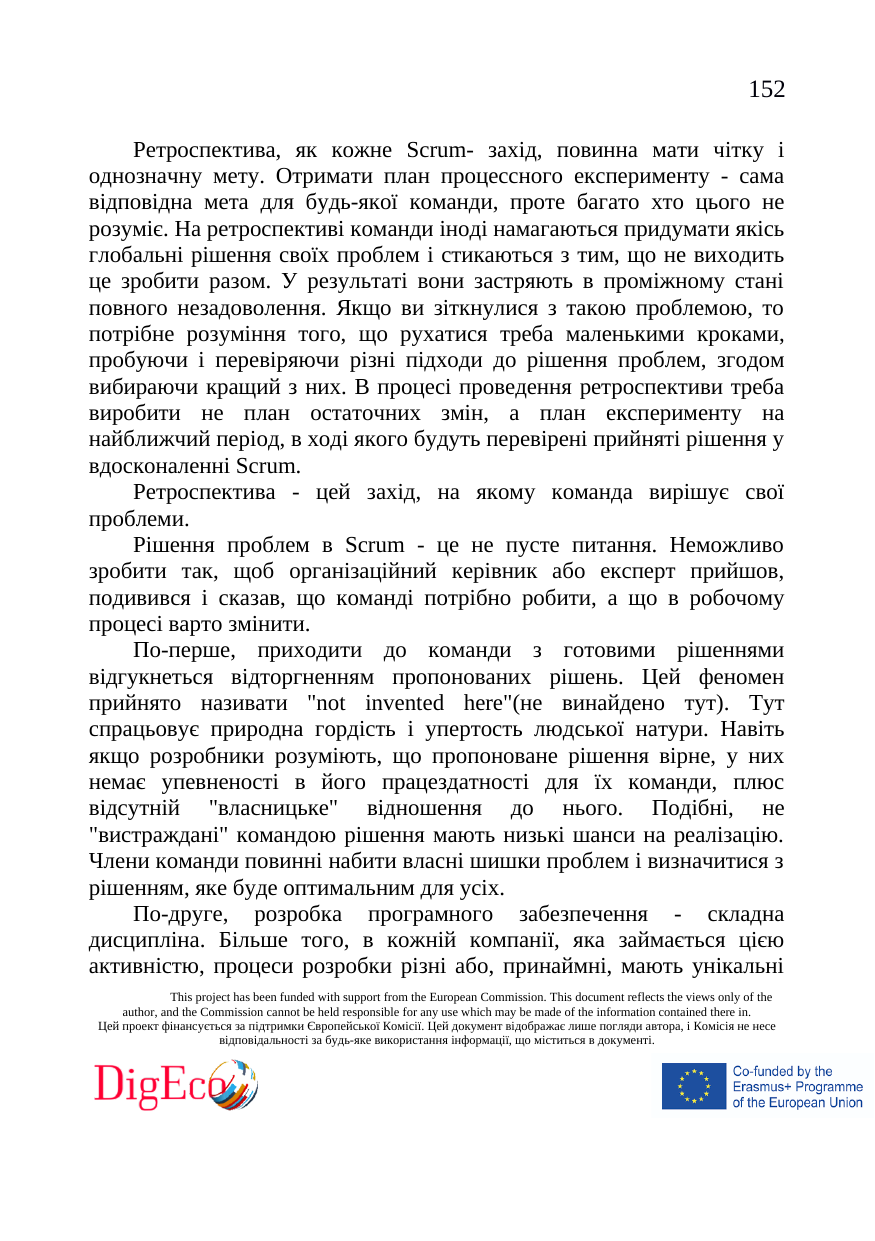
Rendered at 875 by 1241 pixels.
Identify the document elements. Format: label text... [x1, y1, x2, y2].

picture [651, 1053, 874, 1118]
text По-перше, приходити до команди з готовими рішеннями відгукнеться відторгненням пропонованих рішень. Цей феномен прийнято називати "not invented here"(не винайдено тут). Тут спрацьовує природна гордість і упертость людської натури. Навіть якщо розробники розуміють, що пропоноване рішення вірне, у них немає упевненості в його працездатності для їх команди, плюс відсутній "власницьке" відношення до нього. Подібні, не "вистраждані" командою рішення мають низькі шанси на реалізацію. Члени команди повинні набити власні шишки проблем і визначитися з рішенням, яке буде оптимальним для усіх. [89, 636, 785, 900]
text Ретроспектива, як кожне Scrum- захід, повинна мати чітку і однозначну мету. Отримати план процессного експерименту - сама відповідна мета для будь-якої команди, проте багато хто цього не розуміє. На ретроспективі команди іноді намагаються придумати якісь глобальні рішення своїх проблем і стикаються з тим, що не виходить це зробити разом. У результаті вони застряють в проміжному стані повного незадоволення. Якщо ви зіткнулися з такою проблемою, то потрібне розуміння того, що рухатися треба маленькими кроками, пробуючи і перевіряючи різні підходи до рішення проблем, згодом вибираючи кращий з них. В процесі проведення ретроспективи треба виробити не план остаточних змін, а план експерименту на найближчий період, в ході якого будуть перевірені прийняті рішення у вдосконаленні Scrum. [89, 136, 785, 478]
picture [91, 1055, 261, 1115]
text Ретроспектива - цей захід, на якому команда вирішує свої проблеми. [89, 478, 785, 531]
text Рішення проблем в Scrum - це не пусте питання. Неможливо зробити так, щоб організаційний керівник або експерт прийшов, подивився і сказав, що команді потрібно робити, а що в робочому процесі варто змінити. [89, 531, 785, 636]
